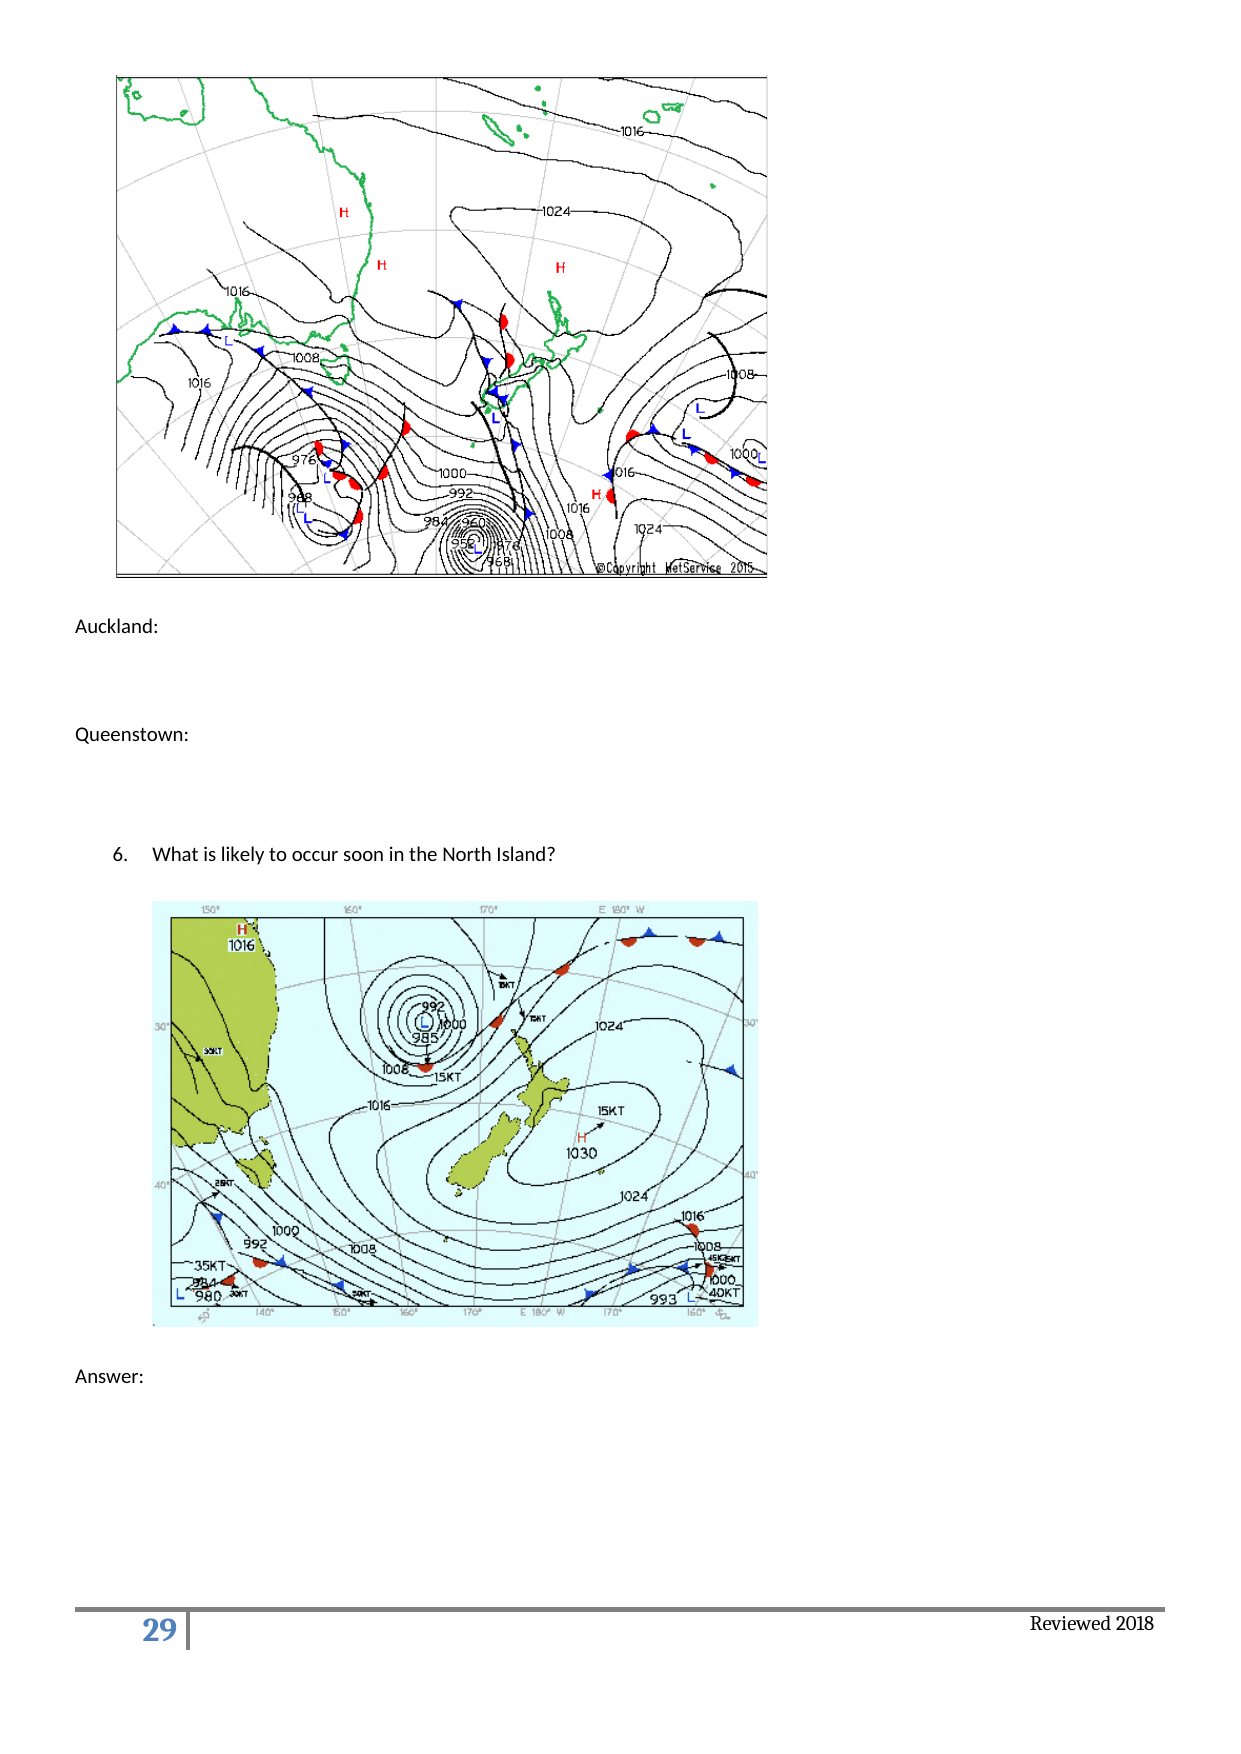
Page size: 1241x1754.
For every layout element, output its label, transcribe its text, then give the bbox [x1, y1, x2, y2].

text Answer: [75, 1363, 1165, 1388]
text Auckland: [75, 613, 1165, 639]
text Queenstown: [75, 722, 1165, 747]
list What is likely to occur soon in the North Island? [112, 841, 1165, 867]
picture [116, 75, 768, 578]
picture [152, 901, 758, 1327]
